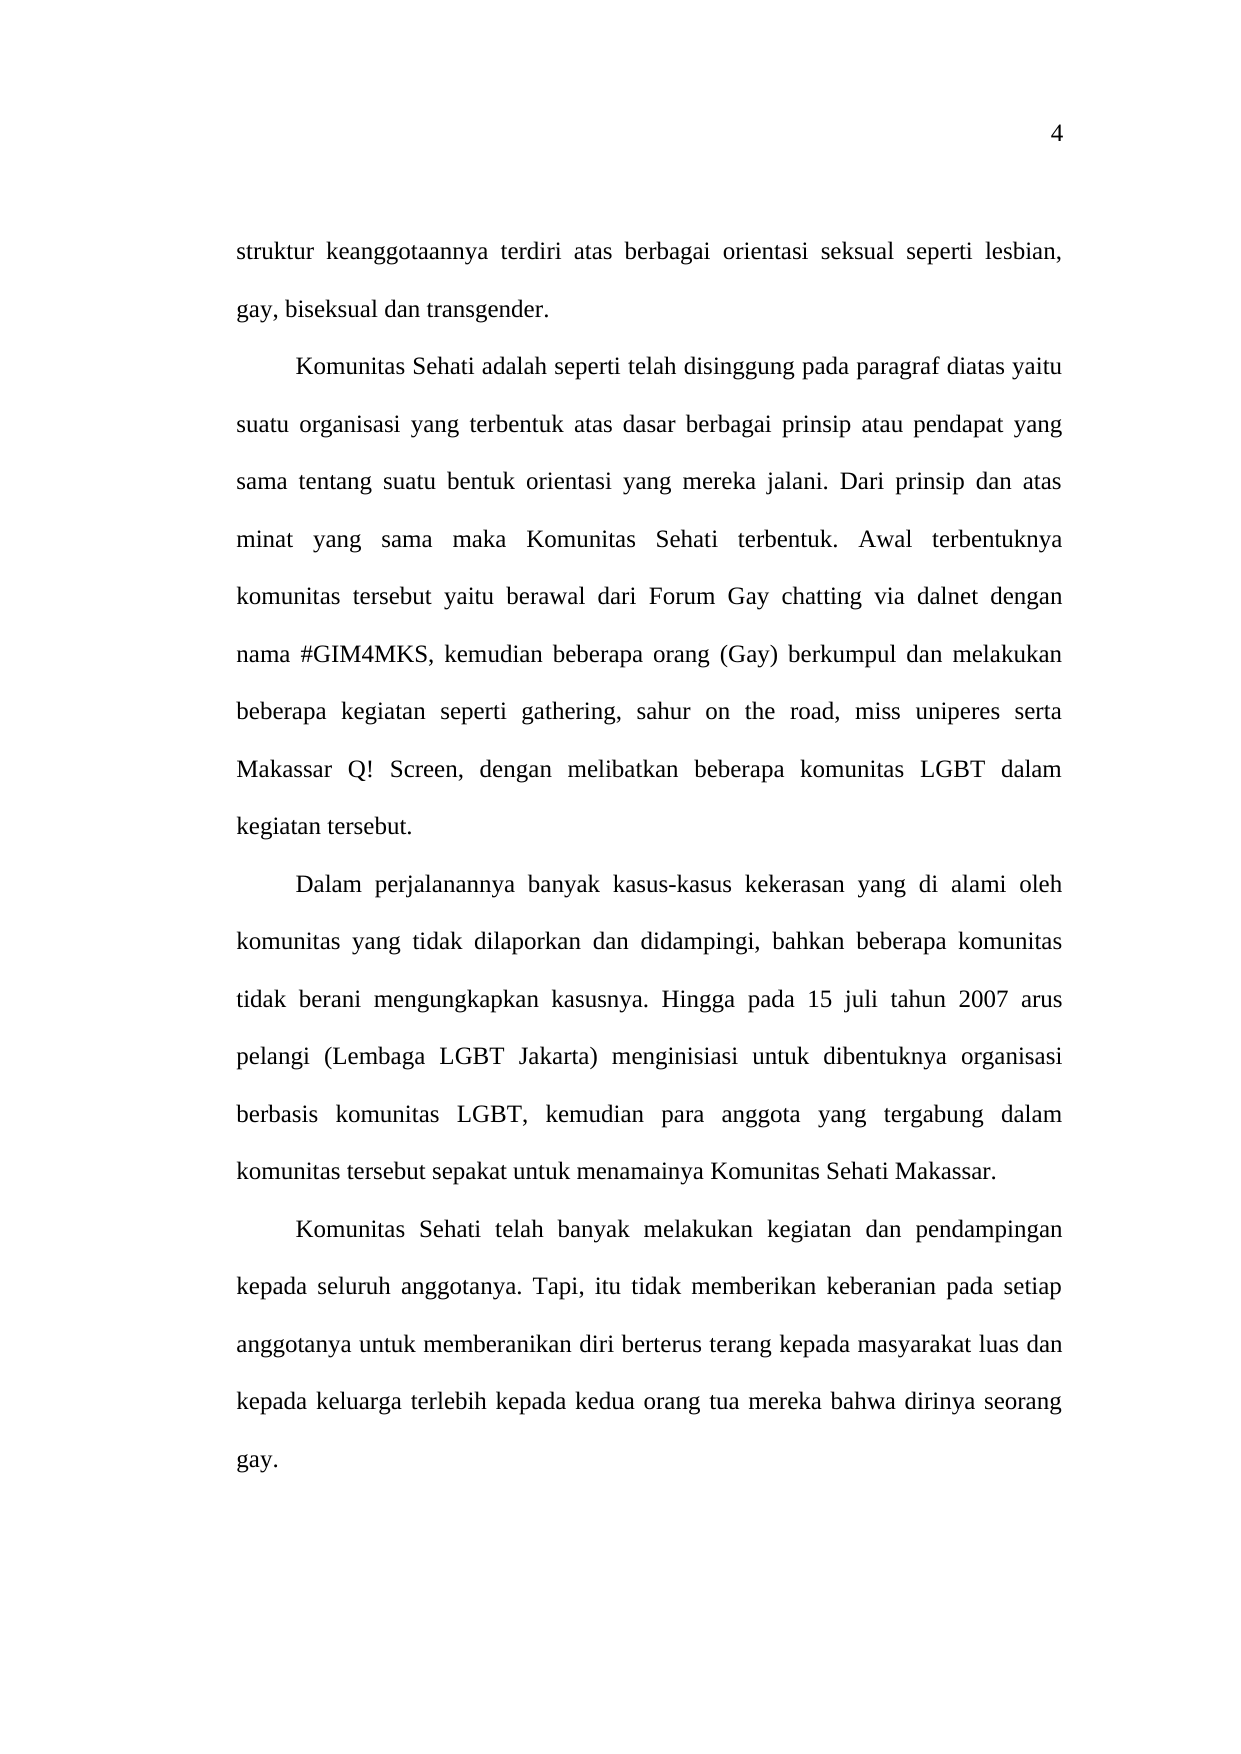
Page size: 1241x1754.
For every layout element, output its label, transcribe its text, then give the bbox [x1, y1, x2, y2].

text Dalam perjalanannya banyak kasus-kasus kekerasan yang di alami oleh komunitas yang tidak dilaporkan dan didampingi, bahkan beberapa komunitas tidak berani mengungkapkan kasusnya. Hingga pada 15 juli tahun 2007 arus pelangi (Lembaga LGBT Jakarta) menginisiasi untuk dibentuknya organisasi berbasis komunitas LGBT, kemudian para anggota yang tergabung dalam komunitas tersebut sepakat untuk menamainya Komunitas Sehati Makassar. [236, 869, 1063, 1185]
text Komunitas Sehati telah banyak melakukan kegiatan dan pendampingan kepada seluruh anggotanya. Tapi, itu tidak memberikan keberanian pada setiap anggotanya untuk memberanikan diri berterus terang kepada masyarakat luas dan kepada keluarga terlebih kepada kedua orang tua mereka bahwa dirinya seorang gay. [236, 1214, 1063, 1472]
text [236, 236, 1063, 322]
text Komunitas Sehati adalah seperti telah disinggung pada paragraf diatas yaitu suatu organisasi yang terbentuk atas dasar berbagai prinsip atau pendapat yang sama tentang suatu bentuk orientasi yang mereka jalani. Dari prinsip dan atas minat yang sama maka Komunitas Sehati terbentuk. Awal terbentuknya komunitas tersebut yaitu berawal dari Forum Gay chatting via dalnet dengan nama #GIM4MKS, kemudian beberapa orang (Gay) berkumpul dan melakukan beberapa kegiatan seperti gathering, sahur on the road, miss uniperes serta Makassar Q! Screen, dengan melibatkan beberapa komunitas LGBT dalam kegiatan tersebut. [236, 351, 1063, 840]
